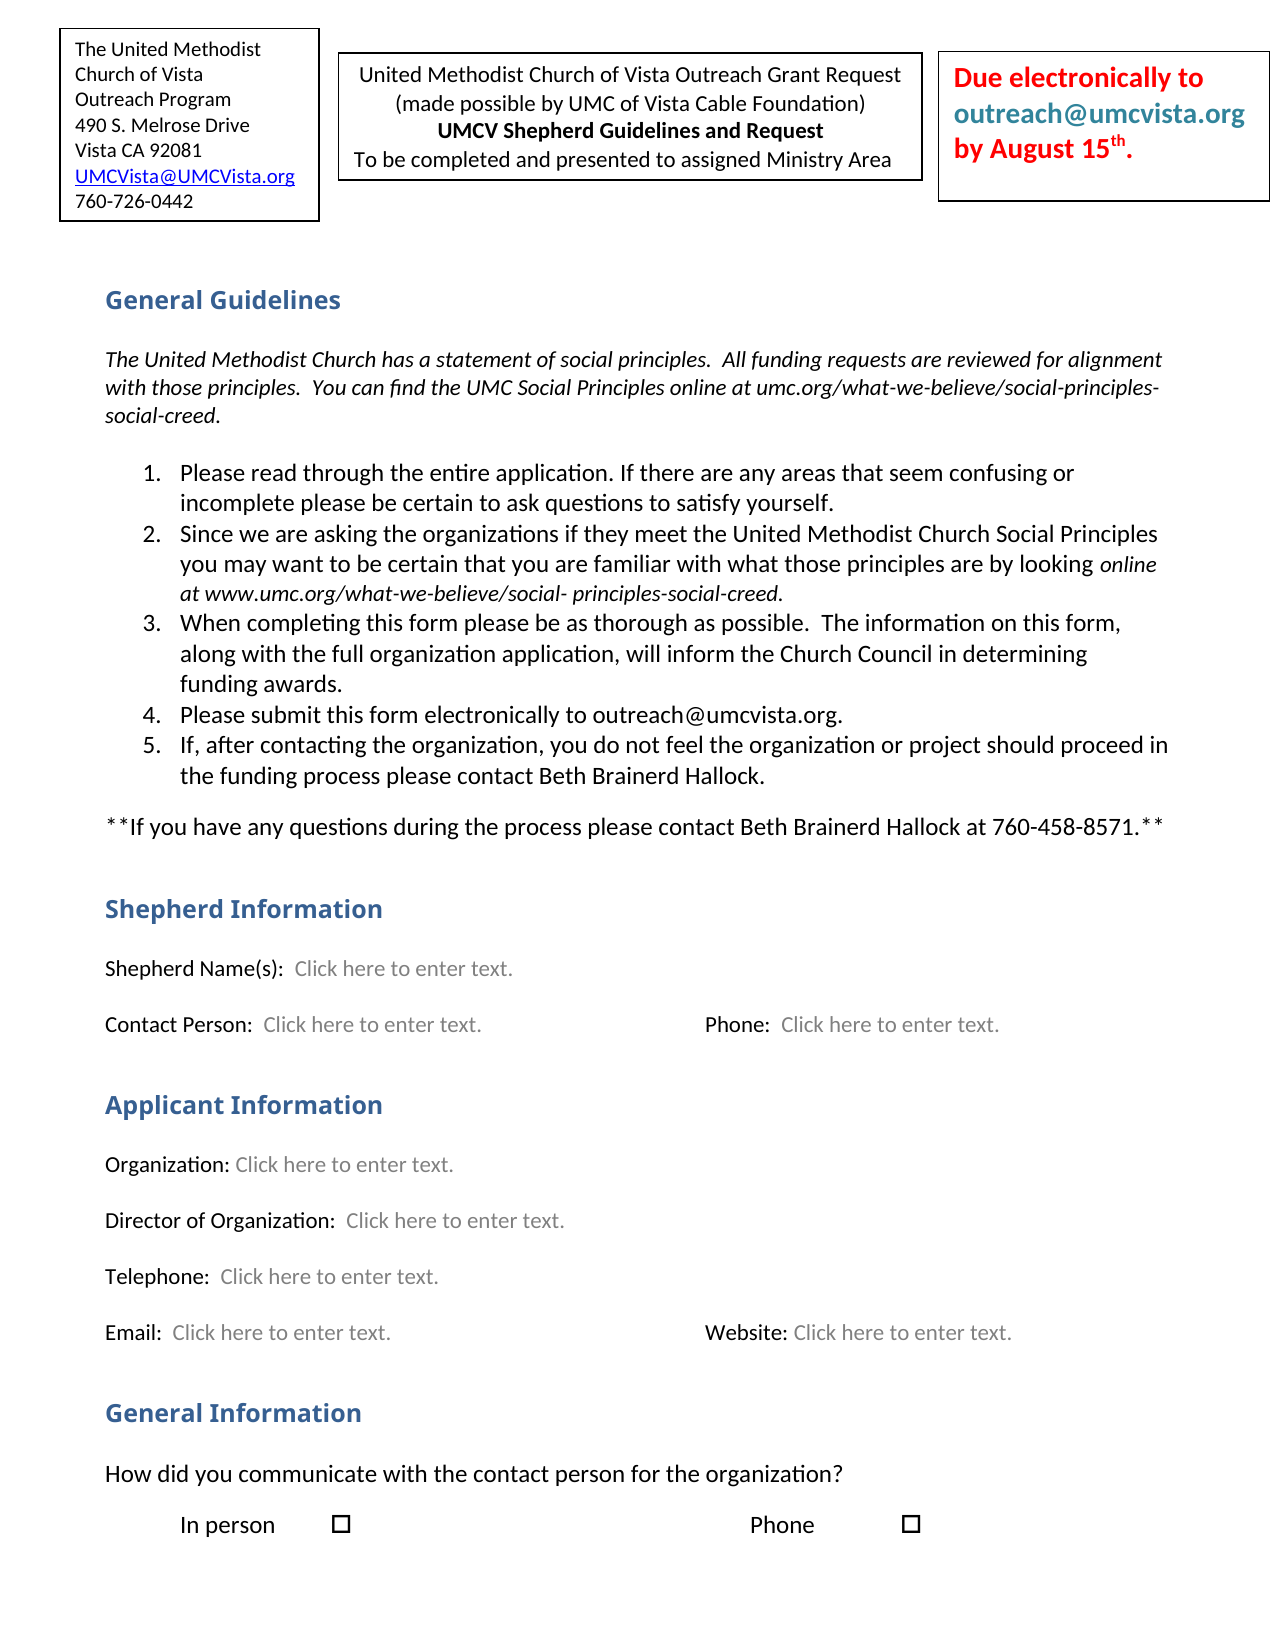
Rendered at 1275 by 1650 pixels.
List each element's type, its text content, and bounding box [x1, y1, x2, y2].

text Email: Website: [105, 1318, 1170, 1346]
text Director of Organization: [105, 1206, 1170, 1234]
text Phone [750, 1509, 1170, 1540]
text **If you have any questions during the process please contact Beth Brainerd Hallock at 760-458-8571.** [105, 811, 1170, 842]
subtitle Shepherd Information [105, 892, 1170, 926]
list If, after contacting the organization, you do not feel the organization or project should proceed in the funding process please contact Beth Brainerd Hallock. [142, 729, 1170, 790]
text Shepherd Name(s): [105, 954, 1170, 982]
list Please read through the entire application. If there are any areas that seem confusing or incomplete please be certain to ask questions to satisfy yourself. [142, 457, 1170, 518]
list Please submit this form electronically to outreach@umcvista.org. [142, 699, 1170, 729]
text The United Methodist Church has a statement of social principles. All funding requests are reviewed for alignment with those principles. You can find the UMC Social Principles online at umc.org/what-we-believe/social-principles-social-creed. [105, 345, 1170, 429]
subtitle General Guidelines [105, 283, 1170, 317]
text Organization: [105, 1150, 1170, 1178]
text How did you communicate with the contact person for the organization? [105, 1458, 1170, 1489]
text Telephone: [105, 1262, 1170, 1290]
list When completing this form please be as thorough as possible. The information on this form, along with the full organization application, will inform the Church Council in determining funding awards. [142, 607, 1170, 699]
text In person [180, 1509, 600, 1540]
subtitle General Information [105, 1396, 1170, 1430]
list Since we are asking the organizations if they meet the United Methodist Church Social Principles you may want to be certain that you are familiar with what those principles are by looking online at www.umc.org/what-we-believe/social- principles-social-creed. [142, 518, 1170, 607]
subtitle Applicant Information [105, 1088, 1170, 1122]
text Contact Person: Phone: [105, 1010, 1170, 1038]
